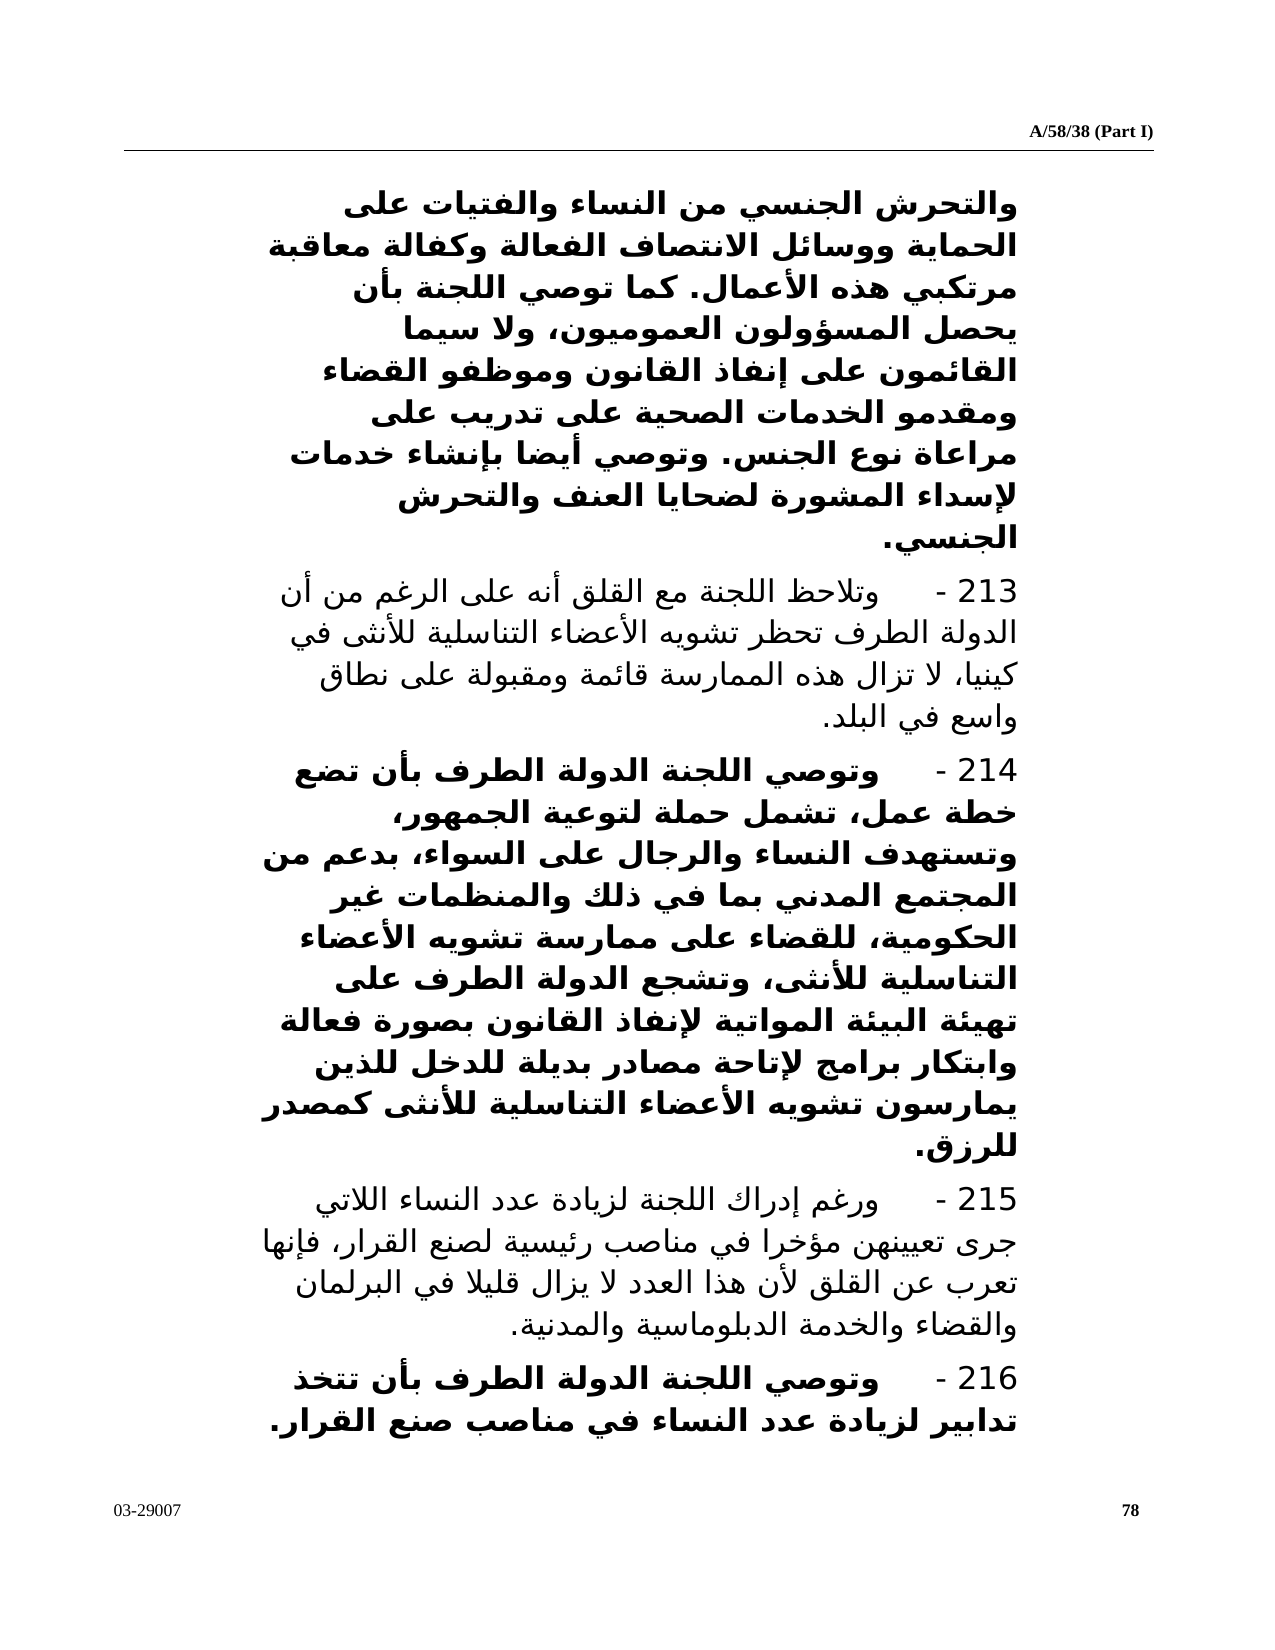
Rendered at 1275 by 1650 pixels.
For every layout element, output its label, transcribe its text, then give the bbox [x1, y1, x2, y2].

text 213 - وتلاحظ اللجنة مع القلق أنه على الرغم من أن الدولة الطرف تحظر تشويه الأعضاء التناسلية للأنثى في كينيا، لا تزال هذه الممارسة قائمة ومقبولة على نطاق واسع في البلد. [256, 569, 1018, 736]
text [256, 1356, 1018, 1440]
text 215 - ورغم إدراك اللجنة لزيادة عدد النساء اللاتي جرى تعيينهن مؤخرا في مناصب رئيسية لصنع القرار، فإنها تعرب عن القلق لأن هذا العدد لا يزال قليلا في البرلمان والقضاء والخدمة الدبلوماسية والمدنية. [256, 1177, 1018, 1344]
text 214 - وتوصي اللجنة الدولة الطرف بأن تضع خطة عمل، تشمل حملة لتوعية الجمهور، وتستهدف النساء والرجال على السواء، بدعم من المجتمع المدني بما في ذلك والمنظمات غير الحكومية، للقضاء على ممارسة تشويه الأعضاء التناسلية للأنثى، وتشجع الدولة الطرف على تهيئة البيئة المواتية لإنفاذ القانون بصورة فعالة وابتكار برامج لإتاحة مصادر بديلة للدخل للذين يمارسون تشويه الأعضاء التناسلية للأنثى كمصدر للرزق. [256, 748, 1018, 1165]
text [256, 181, 1018, 556]
